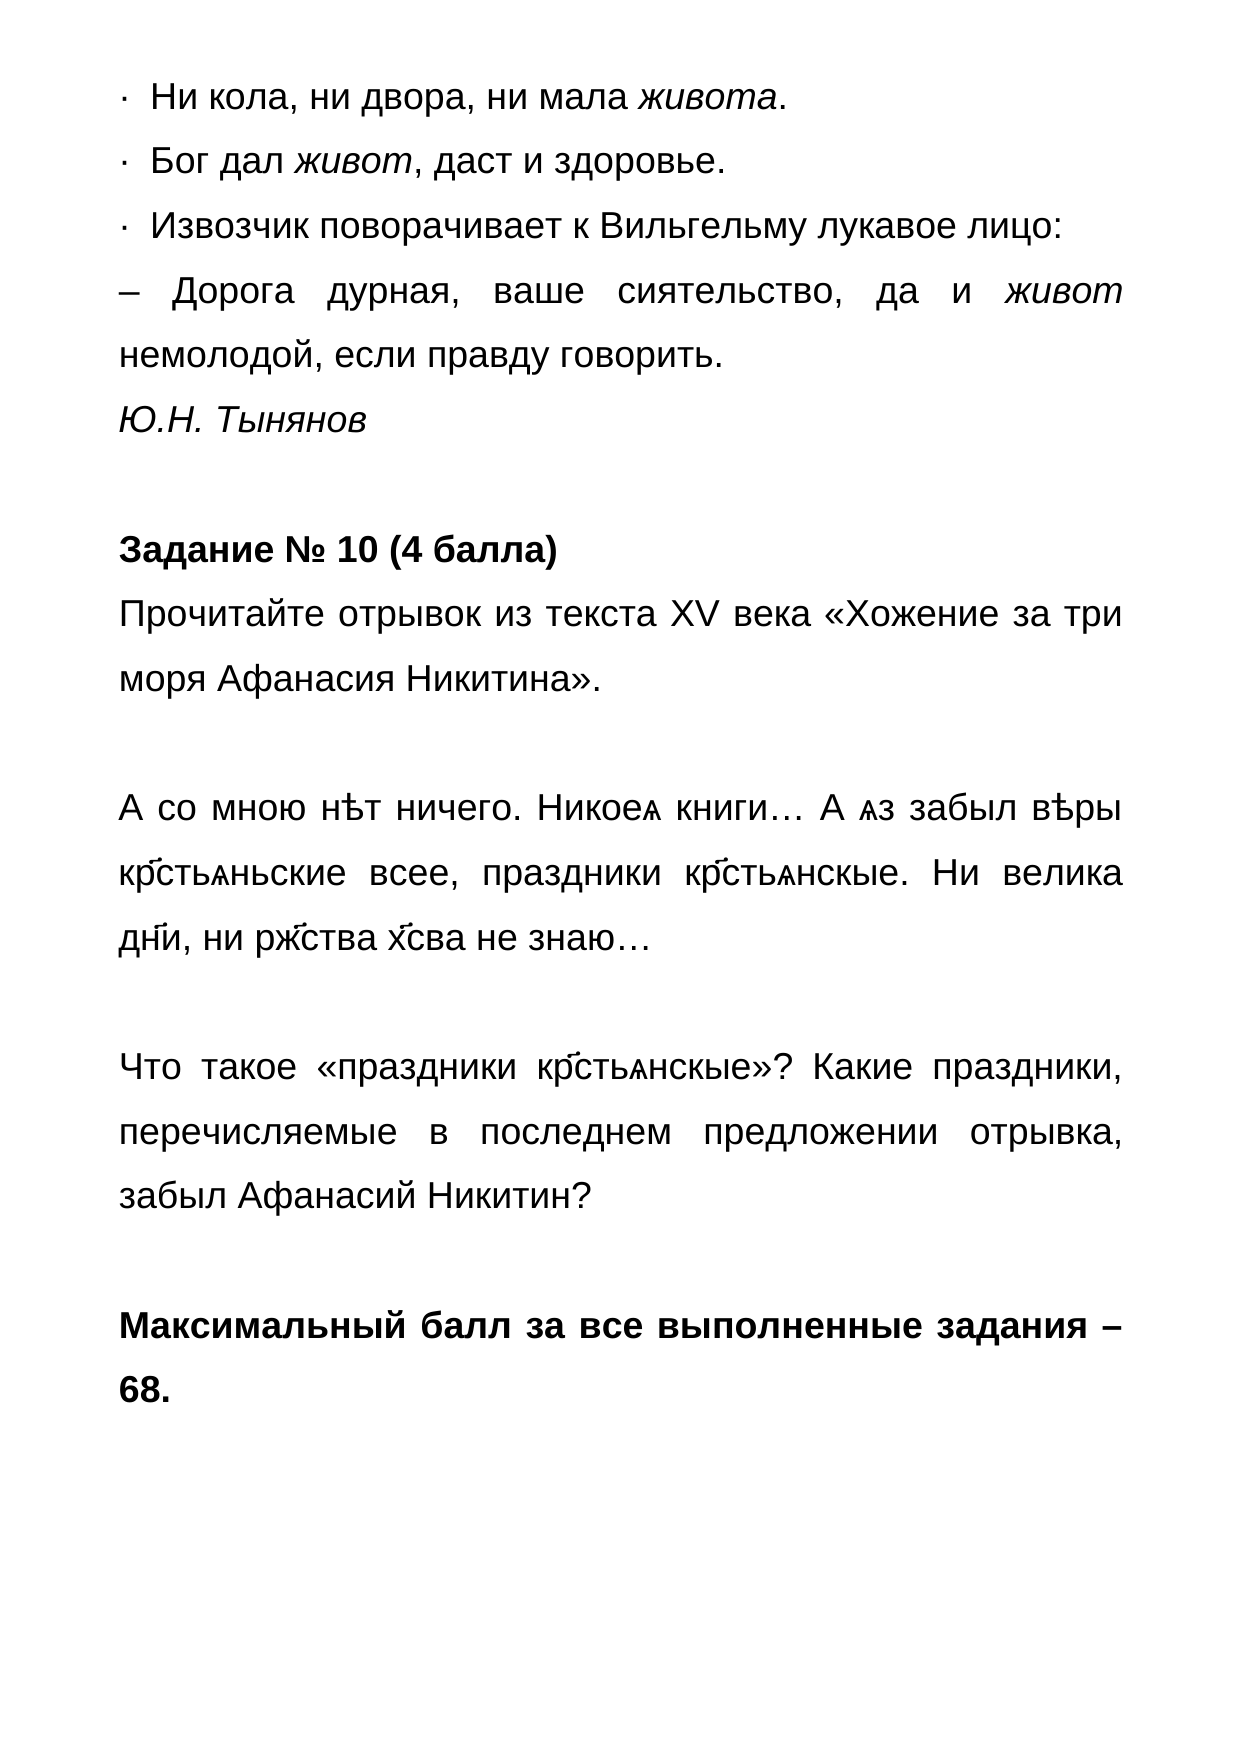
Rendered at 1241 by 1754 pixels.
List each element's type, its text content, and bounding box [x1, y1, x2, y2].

list Бог дал живот, даст и здоровье. [118, 139, 1123, 182]
text А со мною нѣт ничего. Никоеѧ книги… А ѧз забыл вѣры кр҃стьѧньские всее, праздники кр҃стьѧнскые. Ни велика дн҃и, ни рж҃ства х҃сва не знаю… [118, 786, 1123, 958]
list Извозчик поворачивает к Вильгельму лукавое лицо: [118, 203, 1123, 246]
text Прочитайте отрывок из текста XV века «Хожение за три моря Афанасия Никитина». [119, 591, 1123, 699]
text – Дорога дурная, ваше сиятельство, да и живот немолодой, если правду говорить. [119, 268, 1123, 376]
text Задание № 10 (4 балла) [119, 527, 1123, 570]
list Ни кола, ни двора, ни мала живота. [118, 74, 1123, 117]
text Максимальный балл за все выполненные задания – 68. [119, 1303, 1123, 1411]
text Что такое «праздники кр҃стьѧнскые»? Какие праздники, перечисляемые в последнем предложении отрывка, забыл Афанасий Никитин? [119, 1044, 1123, 1217]
text Ю.Н. Тынянов [118, 397, 1123, 441]
